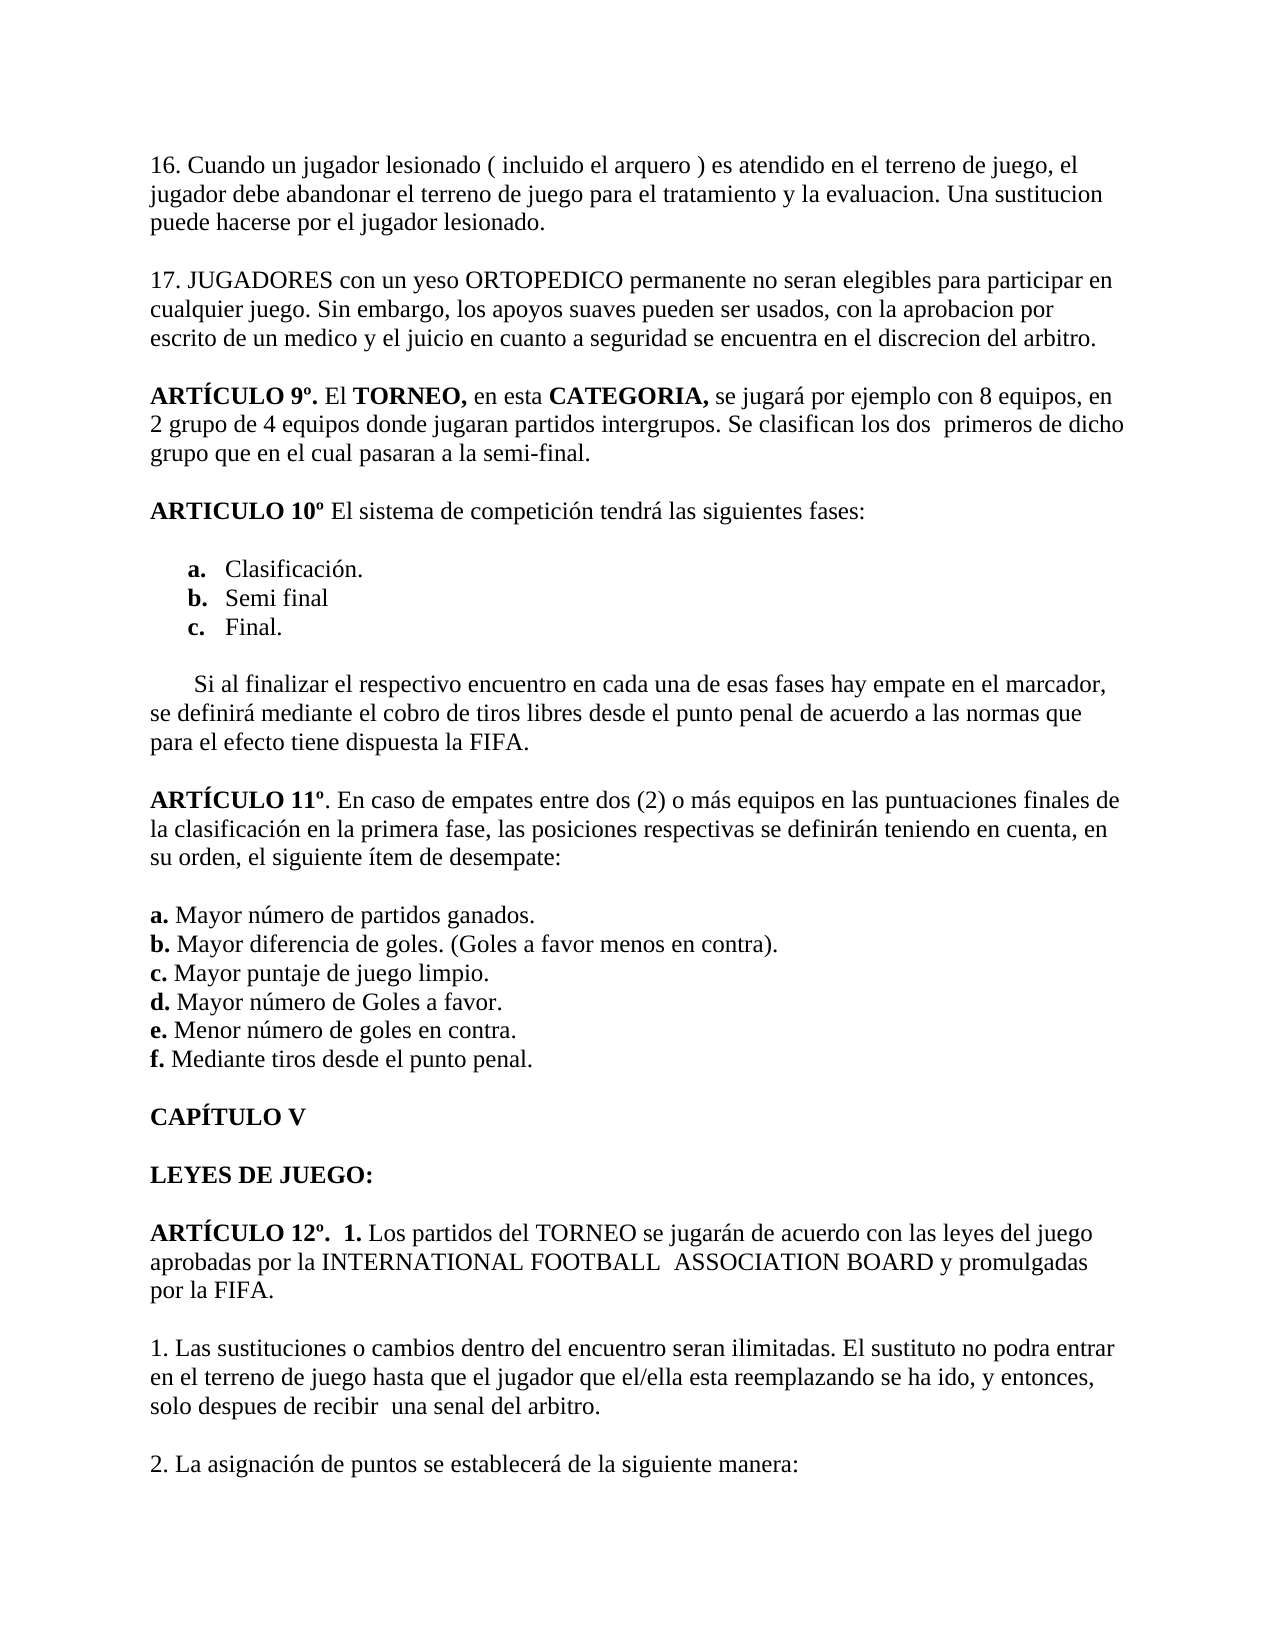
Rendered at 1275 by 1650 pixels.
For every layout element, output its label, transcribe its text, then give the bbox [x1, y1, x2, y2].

text ARTÍCULO 9º. El TORNEO, en esta CATEGORIA, se jugará por ejemplo con 8 equipos, en 2 grupo de 4 equipos donde jugaran partidos intergrupos. Se clasifican los dos primeros de dicho grupo que en el cual pasaran a la semi-final. [150, 381, 1125, 467]
text LEYES DE JUEGO: [150, 1160, 1125, 1189]
text 2. La asignación de puntos se establecerá de la siguiente manera: [150, 1449, 1125, 1477]
text CAPÍTULO V [150, 1102, 1125, 1131]
text 1. Las sustituciones o cambios dentro del encuentro seran ilimitadas. El sustituto no podra entrar en el terreno de juego hasta que el jugador que el/ella esta reemplazando se ha ido, y entonces, solo despues de recibir una senal del arbitro. [150, 1333, 1125, 1419]
list Final. [187, 612, 1125, 640]
text 16. Cuando un jugador lesionado ( incluido el arquero ) es atendido en el terreno de juego, el jugador debe abandonar el terreno de juego para el tratamiento y la evaluacion. Una sustitucion puede hacerse por el jugador lesionado. [150, 150, 1125, 236]
text ARTICULO 10º El sistema de competición tendrá las siguientes fases: [150, 496, 1125, 525]
text Si al finalizar el respectivo encuentro en cada una de esas fases hay empate en el marcador, se definirá mediante el cobro de tiros libres desde el punto penal de acuerdo a las normas que para el efecto tiene dispuesta la FIFA. [150, 669, 1125, 756]
list Clasificación. [187, 554, 1125, 583]
text 17. JUGADORES con un yeso ORTOPEDICO permanente no seran elegibles para participar en cualquier juego. Sin embargo, los apoyos suaves pueden ser usados, con la aprobacion por escrito de un medico y el juicio en cuanto a seguridad se encuentra en el discrecion del arbitro. [150, 265, 1125, 352]
text a. Mayor número de partidos ganados. b. Mayor diferencia de goles. (Goles a favor menos en contra). c. Mayor puntaje de juego limpio. d. Mayor número de Goles a favor. e. Menor número de goles en contra. f. Mediante tiros desde el punto penal. [150, 900, 1125, 1073]
text ARTÍCULO 12º. 1. Los partidos del TORNEO se jugarán de acuerdo con las leyes del juego aprobadas por la INTERNATIONAL FOOTBALL ASSOCIATION BOARD y promulgadas por la FIFA. [150, 1218, 1125, 1304]
list Semi final [187, 583, 1125, 612]
text ARTÍCULO 11º. En caso de empates entre dos (2) o más equipos en las puntuaciones finales de la clasificación en la primera fase, las posiciones respectivas se definirán teniendo en cuenta, en su orden, el siguiente ítem de desempate: [150, 785, 1125, 871]
